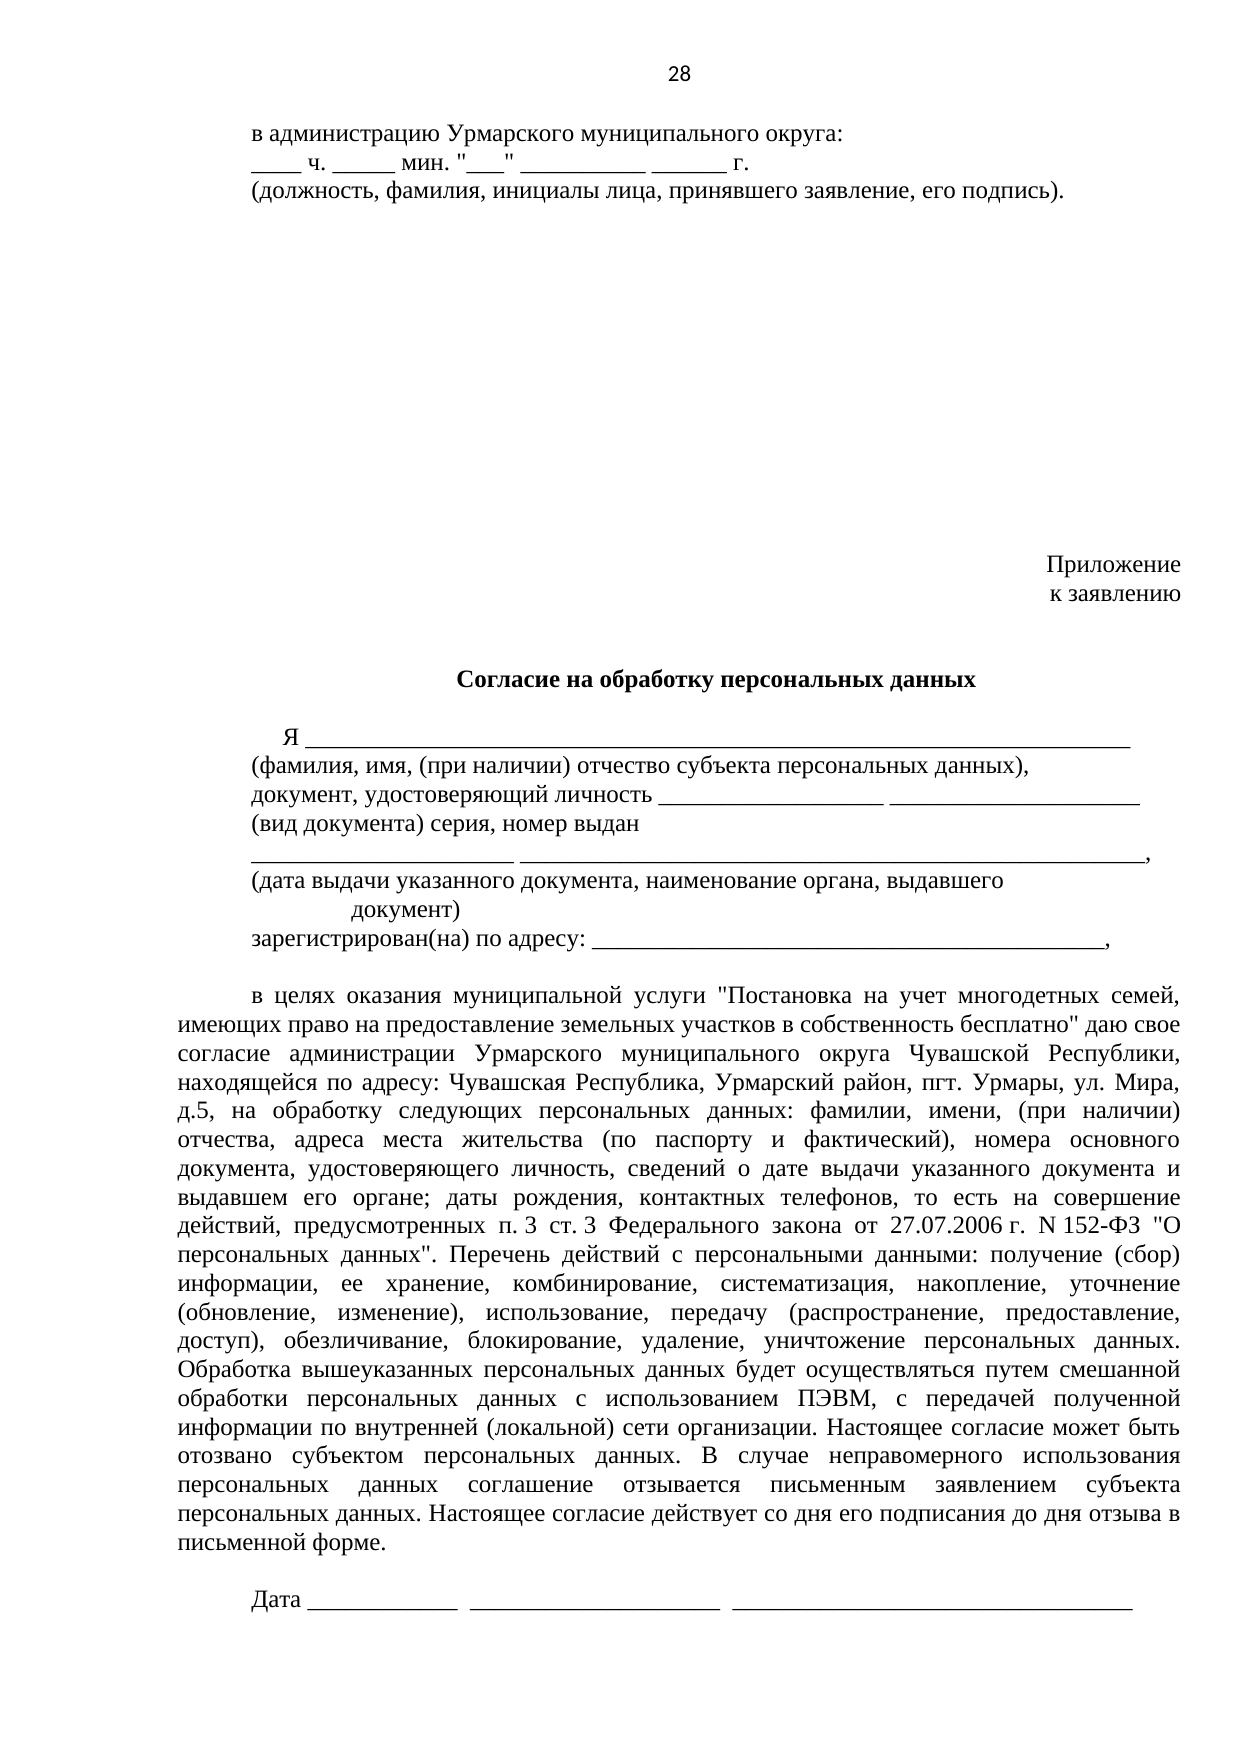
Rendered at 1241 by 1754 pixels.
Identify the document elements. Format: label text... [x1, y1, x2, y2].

text документ) [177, 894, 1181, 923]
text Приложение к заявлению [177, 549, 1181, 607]
text документ, удостоверяющий личность __________________ ____________________ [177, 779, 1181, 808]
text зарегистрирован(на) по адресу: _________________________________________, [177, 923, 1181, 952]
text в целях оказания муниципальной услуги "Постановка на учет многодетных семей, имеющих право на предоставление земельных участков в собственность бесплатно" даю свое согласие администрации Урмарского муниципального округа Чувашской Республики, находящейся по адресу: Чувашская Республика, Урмарский район, пгт. Урмары, ул. Мира, д.5, на обработку следующих персональных данных: фамилии, имени, (при наличии) отчества, адреса места жительства (по паспорту и фактический), номера основного документа, удостоверяющего личность, сведений о дате выдачи указанного документа и выдавшем его органе; даты рождения, контактных телефонов, то есть на совершение действий, предусмотренных п. 3 ст. 3 Федерального закона от 27.07.2006 г. N 152-ФЗ "О персональных данных". Перечень действий с персональными данными: получение (сбор) информации, ее хранение, комбинирование, систематизация, накопление, уточнение (обновление, изменение), использование, передачу (распространение, предоставление, доступ), обезличивание, блокирование, удаление, уничтожение персональных данных. Обработка вышеуказанных персональных данных будет осуществляться путем смешанной обработки персональных данных с использованием ПЭВМ, с передачей полученной информации по внутренней (локальной) сети организации. Настоящее согласие может быть отозвано субъектом персональных данных. В случае неправомерного использования персональных данных соглашение отзывается письменным заявлением субъекта персональных данных. Настоящее согласие действует со дня его подписания до дня отзыва в письменной форме. [177, 981, 1181, 1556]
text (должность, фамилия, инициалы лица, принявшего заявление, его подпись). [177, 176, 1181, 204]
text (дата выдачи указанного документа, наименование органа, выдавшего [177, 866, 1181, 894]
subtitle Согласие на обработку персональных данных [177, 664, 1181, 693]
text (фамилия, имя, (при наличии) отчество субъекта персональных данных), [177, 751, 1181, 779]
text Дата ____________ ____________________ ________________________________ [177, 1584, 1181, 1613]
text (вид документа) серия, номер выдан [177, 808, 1181, 837]
text в администрацию Урмарского муниципального округа: [177, 118, 1181, 147]
text ____ ч. _____ мин. "___" __________ ______ г. [177, 147, 1181, 176]
text Я __________________________________________________________________ [177, 722, 1181, 751]
text _____________________ __________________________________________________, [177, 837, 1181, 866]
